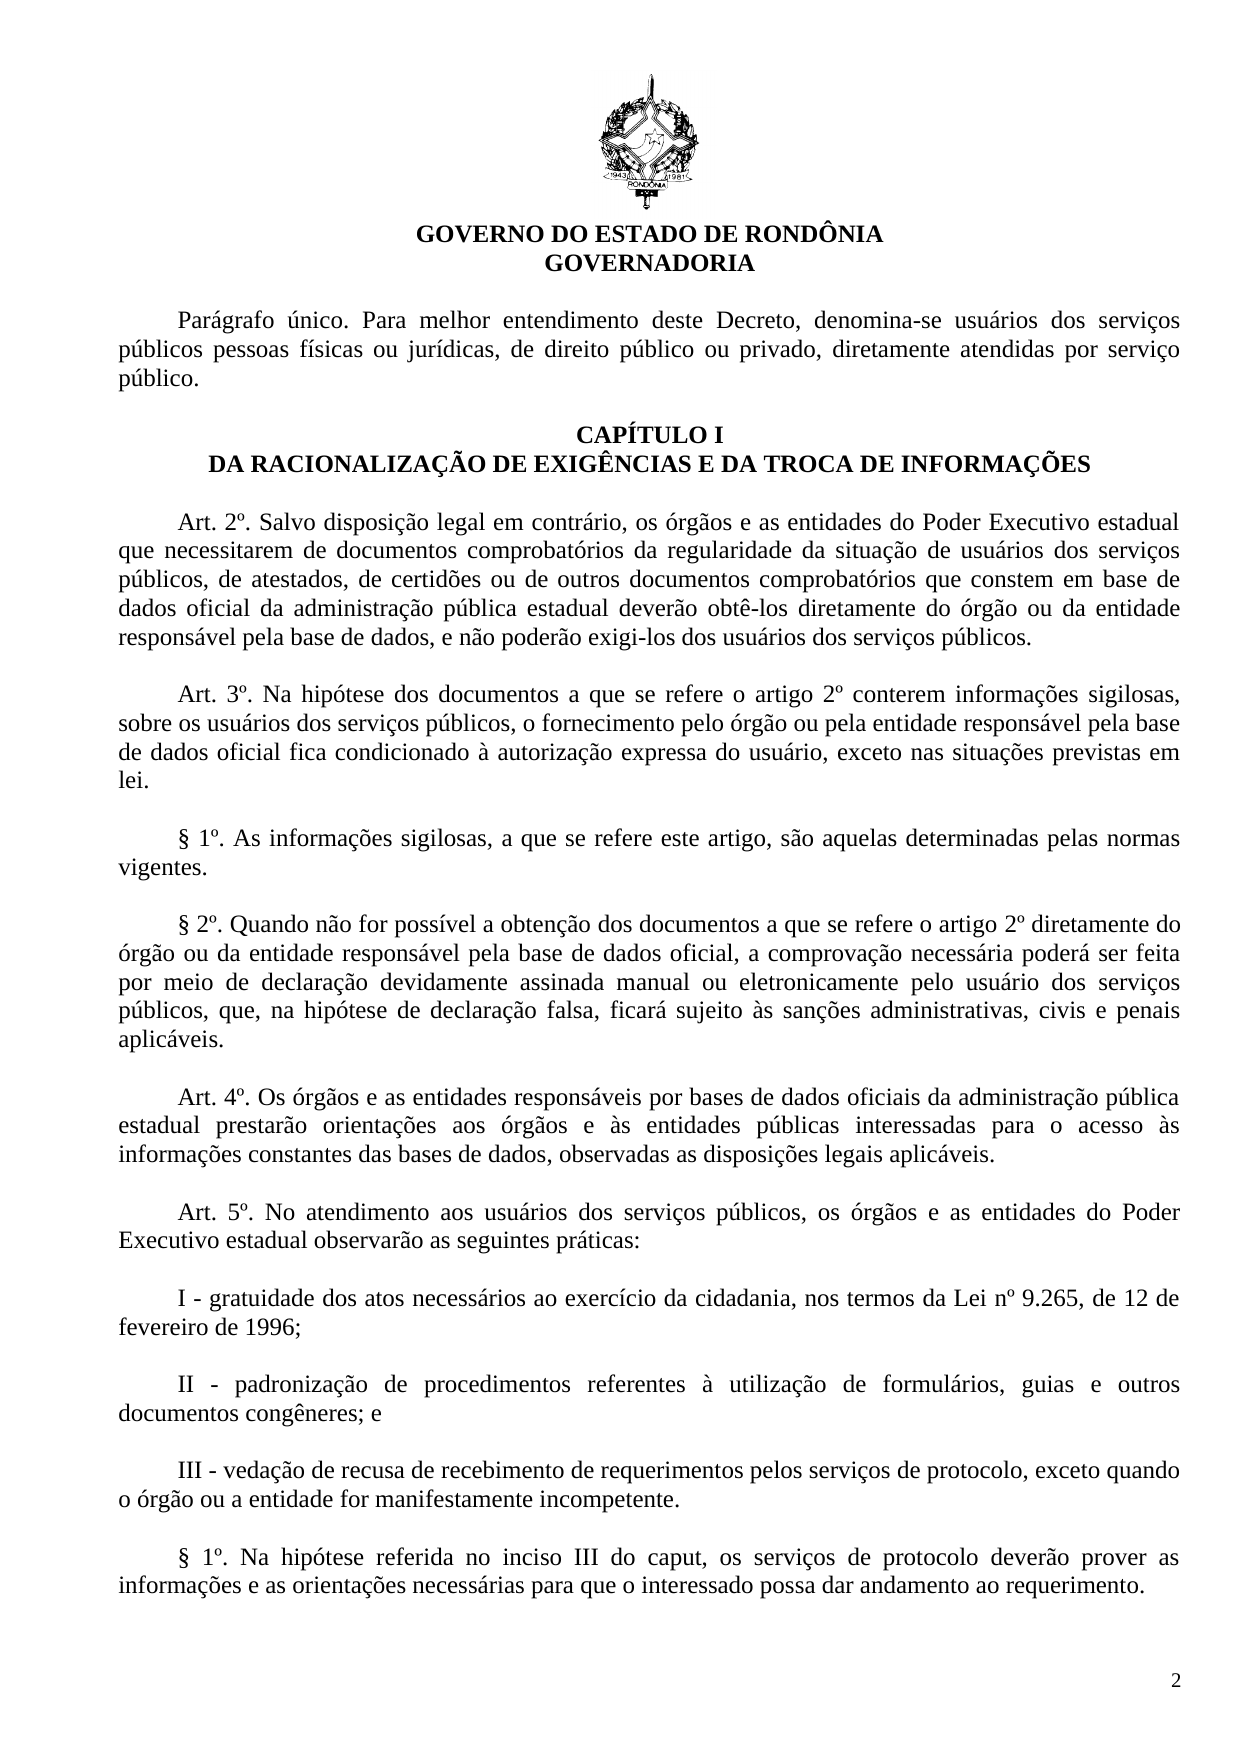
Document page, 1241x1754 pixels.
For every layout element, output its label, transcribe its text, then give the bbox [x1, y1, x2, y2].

text Art. 2º. Salvo disposição legal em contrário, os órgãos e as entidades do Poder Executivo estadual que necessitarem de documentos comprobatórios da regularidade da situação de usuários dos serviços públicos, de atestados, de certidões ou de outros documentos comprobatórios que constem em base de dados oficial da administração pública estadual deverão obtê-los diretamente do órgão ou da entidade responsável pela base de dados, e não poderão exigi-los dos usuários dos serviços públicos. [118, 507, 1181, 651]
text Art. 3º. Na hipótese dos documentos a que se refere o artigo 2º conterem informações sigilosas, sobre os usuários dos serviços públicos, o fornecimento pelo órgão ou pela entidade responsável pela base de dados oficial fica condicionado à autorização expressa do usuário, exceto nas situações previstas em lei. [118, 679, 1181, 794]
text Art. 5º. No atendimento aos usuários dos serviços públicos, os órgãos e as entidades do Poder Executivo estadual observarão as seguintes práticas: [118, 1197, 1181, 1254]
text I - gratuidade dos atos necessários ao exercício da cidadania, nos termos da Lei nº 9.265, de 12 de fevereiro de 1996; [118, 1283, 1181, 1341]
text DA RACIONALIZAÇÃO DE EXIGÊNCIAS E DA TROCA DE INFORMAÇÕES [118, 449, 1181, 478]
text CAPÍTULO I [118, 421, 1181, 449]
text III - vedação de recusa de recebimento de requerimentos pelos serviços de protocolo, exceto quando o órgão ou a entidade for manifestamente incompetente. [118, 1456, 1181, 1513]
text Art. 4º. Os órgãos e as entidades responsáveis por bases de dados oficiais da administração pública estadual prestarão orientações aos órgãos e às entidades públicas interessadas para o acesso às informações constantes das bases de dados, observadas as disposições legais aplicáveis. [118, 1082, 1181, 1168]
text Parágrafo único. Para melhor entendimento deste Decreto, denomina-se usuários dos serviços públicos pessoas físicas ou jurídicas, de direito público ou privado, diretamente atendidas por serviço público. [118, 306, 1181, 392]
text II - padronização de procedimentos referentes à utilização de formulários, guias e outros documentos congêneres; e [118, 1369, 1181, 1427]
text § 2º. Quando não for possível a obtenção dos documentos a que se refere o artigo 2º diretamente do órgão ou da entidade responsável pela base de dados oficial, a comprovação necessária poderá ser feita por meio de declaração devidamente assinada manual ou eletronicamente pelo usuário dos serviços públicos, que, na hipótese de declaração falsa, ficará sujeito às sanções administrativas, civis e penais aplicáveis. [118, 909, 1181, 1053]
text § 1º. As informações sigilosas, a que se refere este artigo, são aquelas determinadas pelas normas vigentes. [118, 823, 1181, 881]
text § 1º. Na hipótese referida no inciso III do caput, os serviços de protocolo deverão prover as informações e as orientações necessárias para que o interessado possa dar andamento ao requerimento. [118, 1542, 1181, 1599]
